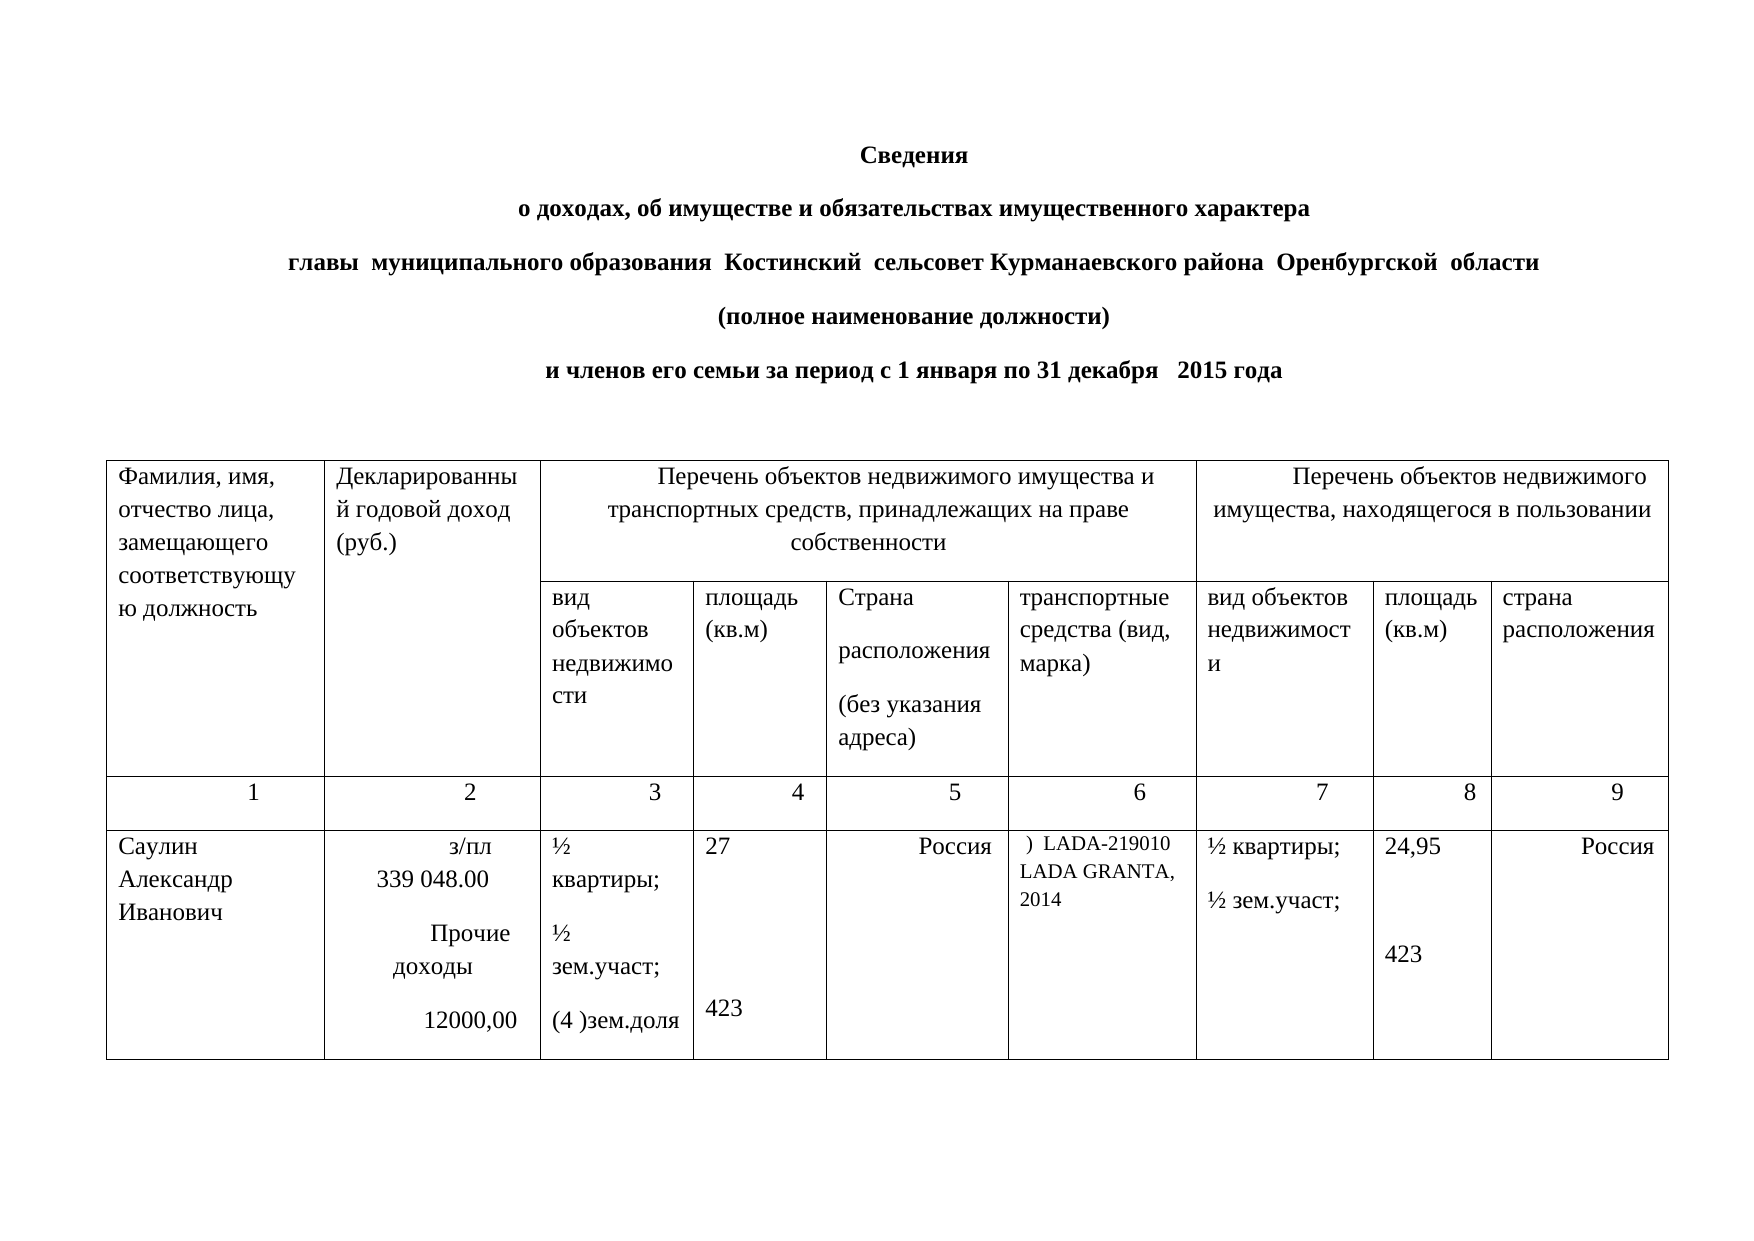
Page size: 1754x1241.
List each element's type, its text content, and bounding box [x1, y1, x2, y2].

table_cell 5 [827, 777, 1008, 830]
table_cell вид объектов недвижимости [1197, 582, 1373, 776]
text и членов его семьи за период с 1 января по 31 декабря 2015 года [118, 355, 1636, 384]
table_cell площадь (кв.м) [694, 582, 826, 776]
table_cell 24,95 423 [1374, 831, 1491, 1058]
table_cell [107, 831, 324, 1058]
table_cell 2 [325, 777, 540, 830]
table_cell 8 [1374, 777, 1491, 830]
table_header Перечень объектов недвижимого имущества и транспортных средств, принадлежащих на праве собственности [541, 461, 1196, 581]
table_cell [1197, 831, 1373, 1058]
table_cell страна расположения [1492, 582, 1668, 776]
table_header Декларированный годовой доход (руб.) [325, 461, 540, 776]
table_cell транспортные средства (вид, марка) [1009, 582, 1196, 776]
table_cell 6 [1009, 777, 1196, 830]
text (полное наименование должности) [118, 301, 1636, 330]
table_cell Страна расположения (без указания адреса) [827, 582, 1008, 776]
table_cell Россия [827, 831, 1008, 1058]
table_cell площадь (кв.м) [1374, 582, 1491, 776]
table_cell Россия [1492, 831, 1668, 1058]
table_cell 27 423 844000 [694, 831, 826, 1058]
table_cell вид объектов недвижимости [541, 582, 693, 776]
text о доходах, об имуществе и обязательствах имущественного характера [118, 193, 1636, 222]
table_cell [325, 831, 540, 1058]
table_cell 3 [541, 777, 693, 830]
text главы муниципального образования Костинский сельсовет Курманаевского района Оренбургской области [118, 247, 1636, 276]
table_cell 9 [1492, 777, 1668, 830]
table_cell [541, 831, 693, 1058]
table_cell 1 [107, 777, 324, 830]
text Сведения [118, 140, 1636, 168]
table_header Перечень объектов недвижимого имущества, находящегося в пользовании [1197, 461, 1668, 581]
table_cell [1009, 831, 1196, 1058]
table_header Фамилия, имя, отчество лица, замещающего соответствующую должность [107, 461, 324, 776]
table_cell 4 [694, 777, 826, 830]
table_cell 7 [1197, 777, 1373, 830]
